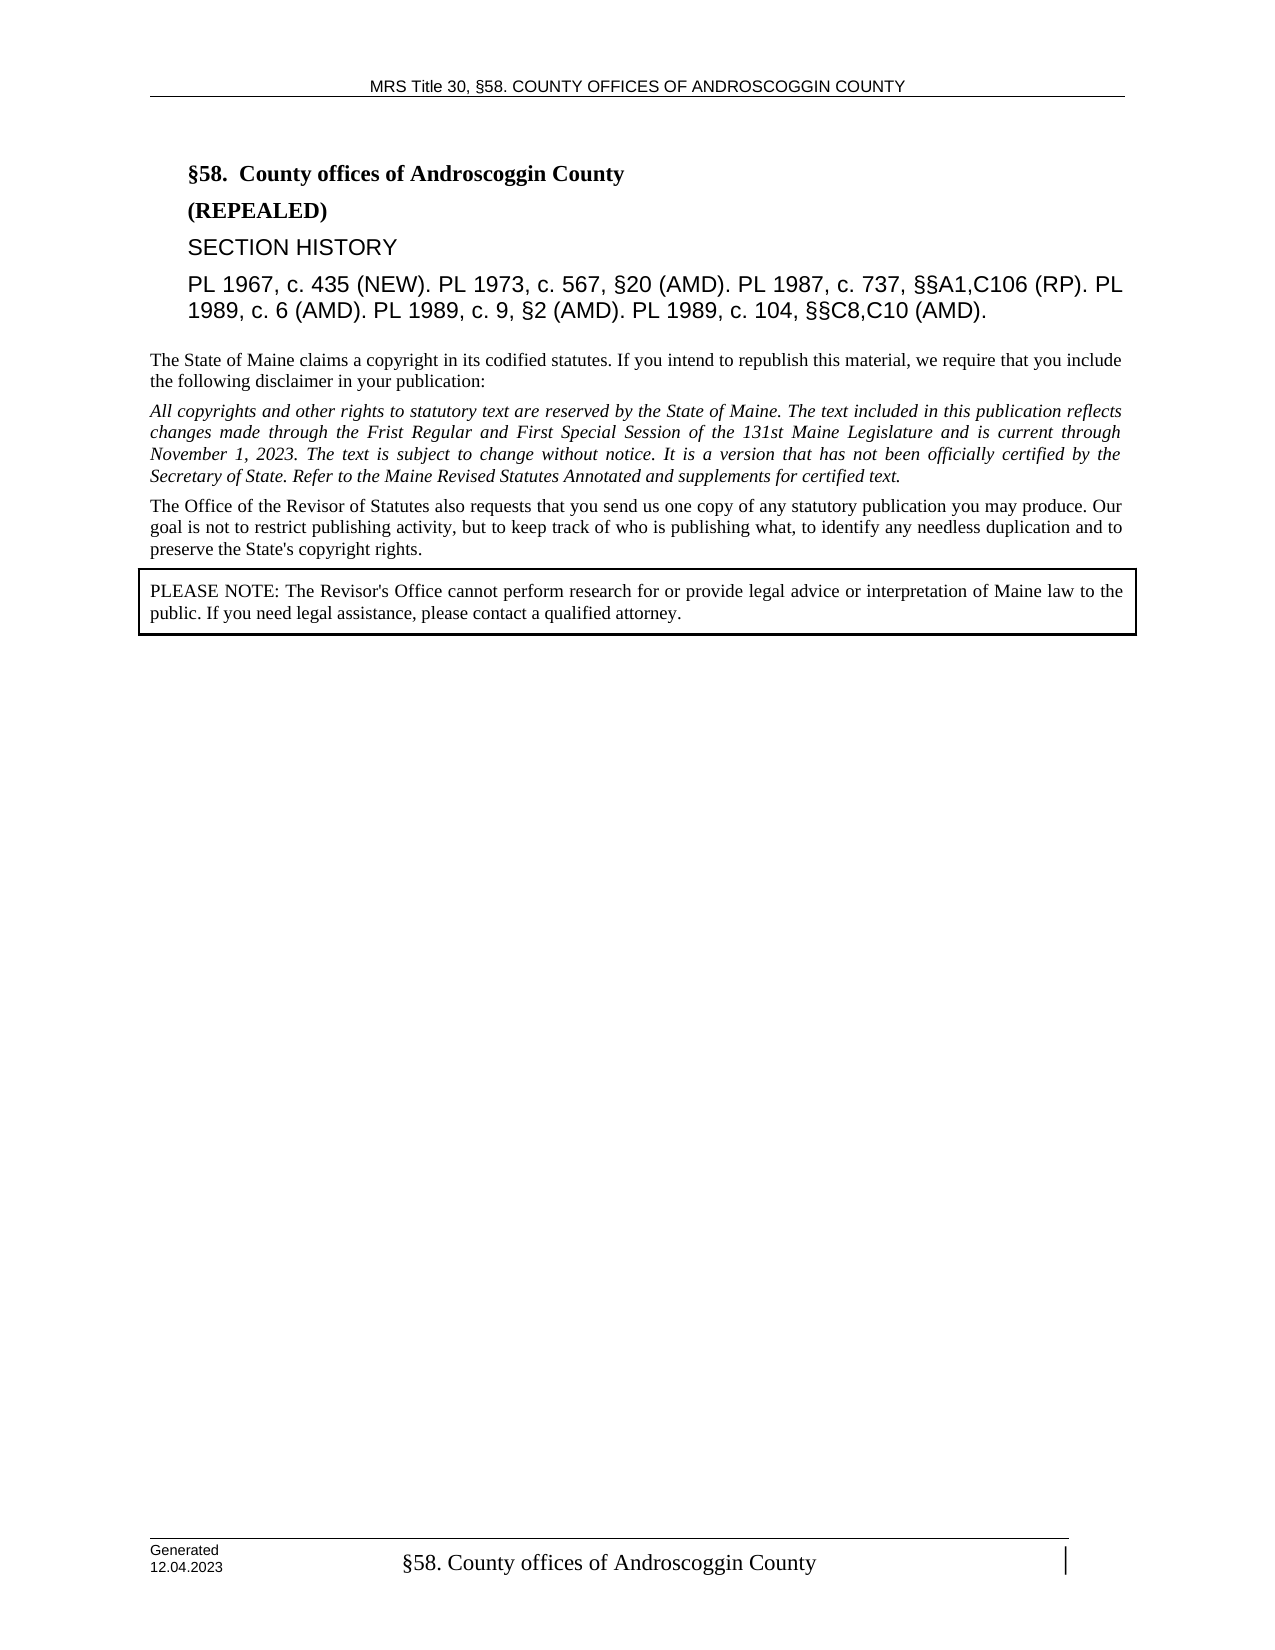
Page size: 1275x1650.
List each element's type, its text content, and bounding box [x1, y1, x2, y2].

text (REPEALED) [187, 197, 1125, 223]
text §58. County offices of Androscoggin County [187, 160, 1125, 187]
text The State of Maine claims a copyright in its codified statutes. If you intend to republish this material, we require that you include the following disclaimer in your publication: [150, 348, 1125, 392]
text The Office of the Revisor of Statutes also requests that you send us one copy of any statutory publication you may produce. Our goal is not to restrict publishing activity, but to keep track of who is publishing what, to identify any needless duplication and to preserve the State's copyright rights. [150, 494, 1125, 559]
text PL 1967, c. 435 (NEW). PL 1973, c. 567, §20 (AMD). PL 1987, c. 737, §§A1,C106 (RP). PL 1989, c. 6 (AMD). PL 1989, c. 9, §2 (AMD). PL 1989, c. 104, §§C8,C10 (AMD). [187, 271, 1125, 323]
text All copyrights and other rights to statutory text are reserved by the State of Maine. The text included in this publication reflects changes made through the Frist Regular and First Special Session of the 131st Maine Legislature and is current through November 1, 2023 . The text is subject to change without notice. It is a version that has not been officially certified by the Secretary of State. Refer to the Maine Revised Statutes Annotated and supplements for certified text. [150, 400, 1125, 486]
text SECTION HISTORY [187, 234, 1125, 260]
text PLEASE NOTE: The Revisor's Office cannot perform research for or provide legal advice or interpretation of Maine law to the public. If you need legal assistance, please contact a qualified attorney. [140, 570, 1135, 633]
